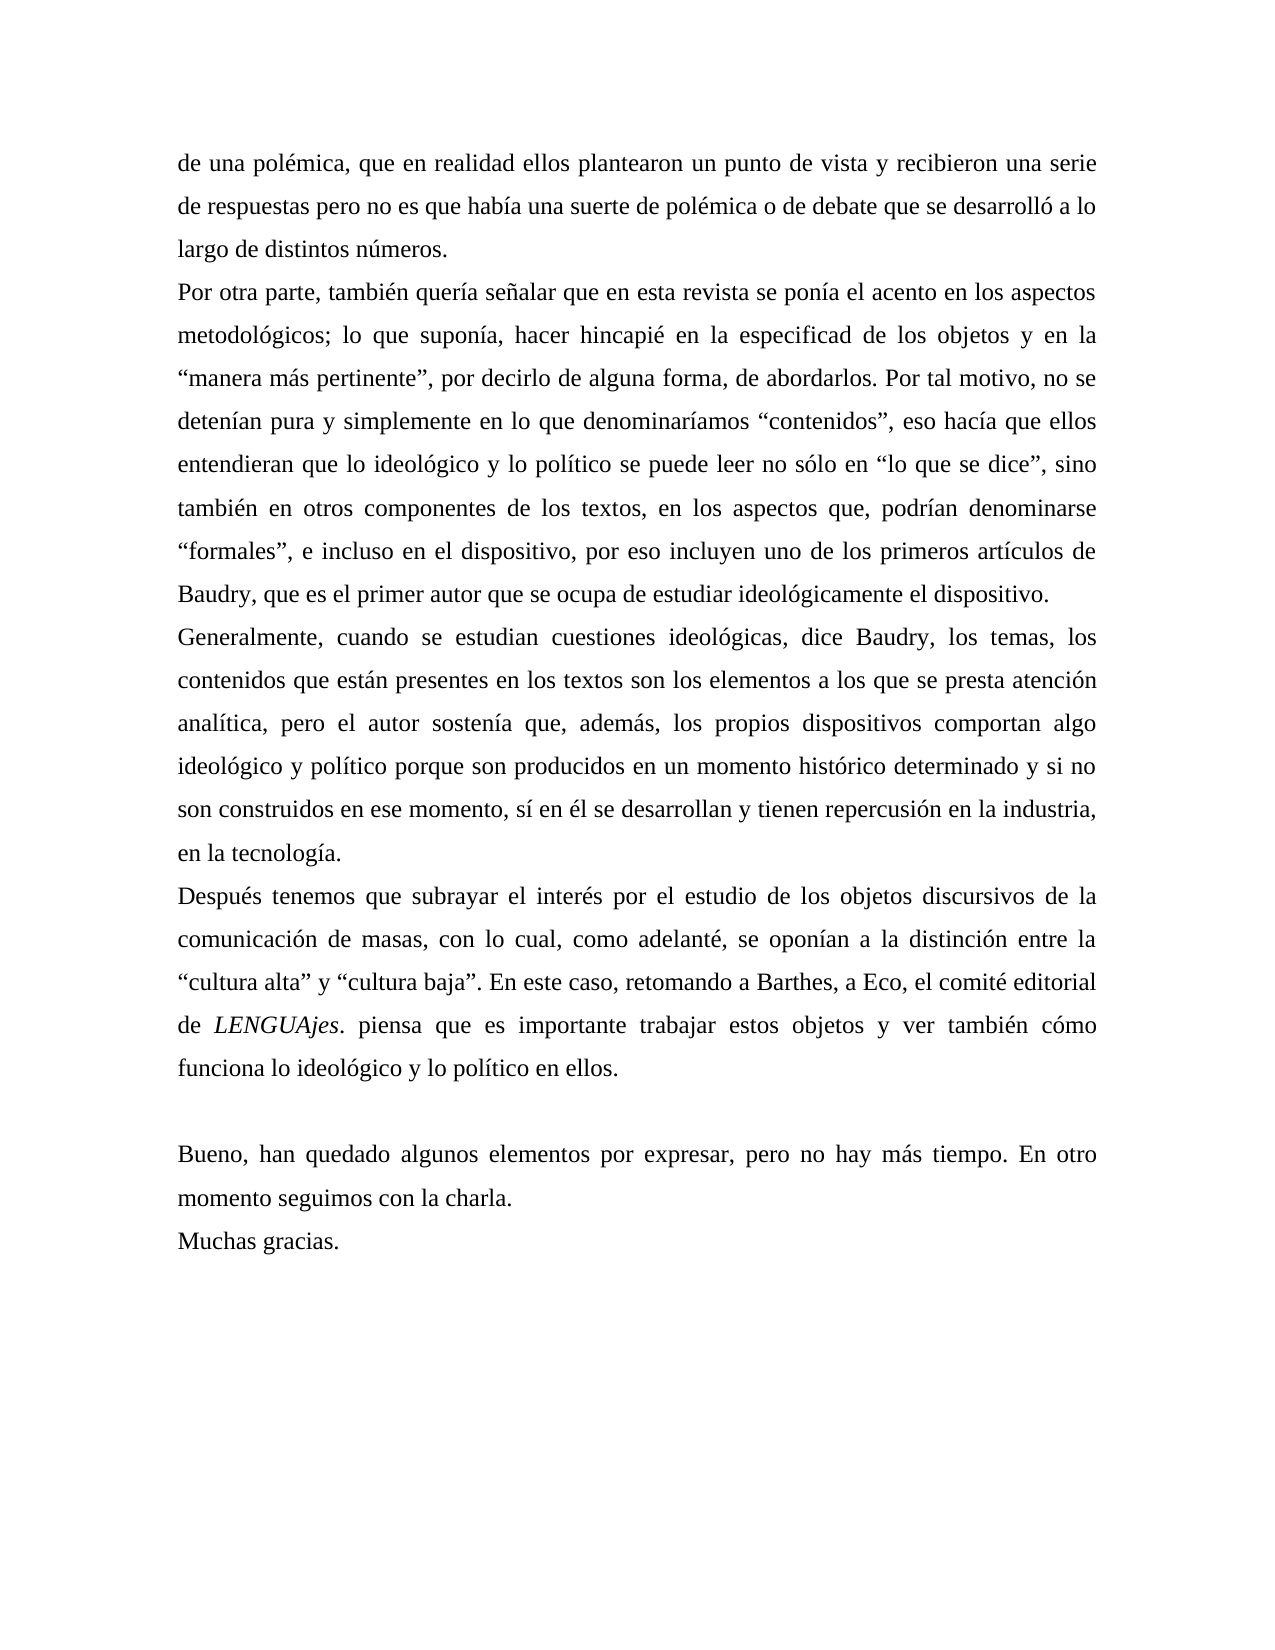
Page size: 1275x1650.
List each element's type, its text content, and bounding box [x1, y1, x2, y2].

text Por otra parte, también quería señalar que en esta revista se ponía el acento en los aspectos metodológicos; lo que suponía, hacer hincapié en la especificad de los objetos y en la “manera más pertinente”, por decirlo de alguna forma, de abordarlos. Por tal motivo, no se detenían pura y simplemente en lo que denominaríamos “contenidos”, eso hacía que ellos entendieran que lo ideológico y lo político se puede leer no sólo en “lo que se dice”, sino también en otros componentes de los textos, en los aspectos que, podrían denominarse “formales”, e incluso en el dispositivo, por eso incluyen uno de los primeros artículos de Baudry, que es el primer autor que se ocupa de estudiar ideológicamente el dispositivo. [177, 277, 1098, 608]
text Generalmente, cuando se estudian cuestiones ideológicas, dice Baudry, los temas, los contenidos que están presentes en los textos son los elementos a los que se presta atención analítica, pero el autor sostenía que, además, los propios dispositivos comportan algo ideológico y político porque son producidos en un momento histórico determinado y si no son construidos en ese momento, sí en él se desarrollan y tienen repercusión en la industria, en la tecnología. [177, 622, 1098, 866]
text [177, 148, 1098, 263]
text Muchas gracias. [177, 1226, 1098, 1254]
text Después tenemos que subrayar el interés por el estudio de los objetos discursivos de la comunicación de masas, con lo cual, como adelanté, se oponían a la distinción entre la “cultura alta” y “cultura baja”. En este caso, retomando a Barthes, a Eco, el comité editorial de LENGUAjes. piensa que es importante trabajar estos objetos y ver también cómo funciona lo ideológico y lo político en ellos. [177, 881, 1098, 1082]
text Bueno, han quedado algunos elementos por expresar, pero no hay más tiempo. En otro momento seguimos con la charla. [177, 1139, 1098, 1211]
